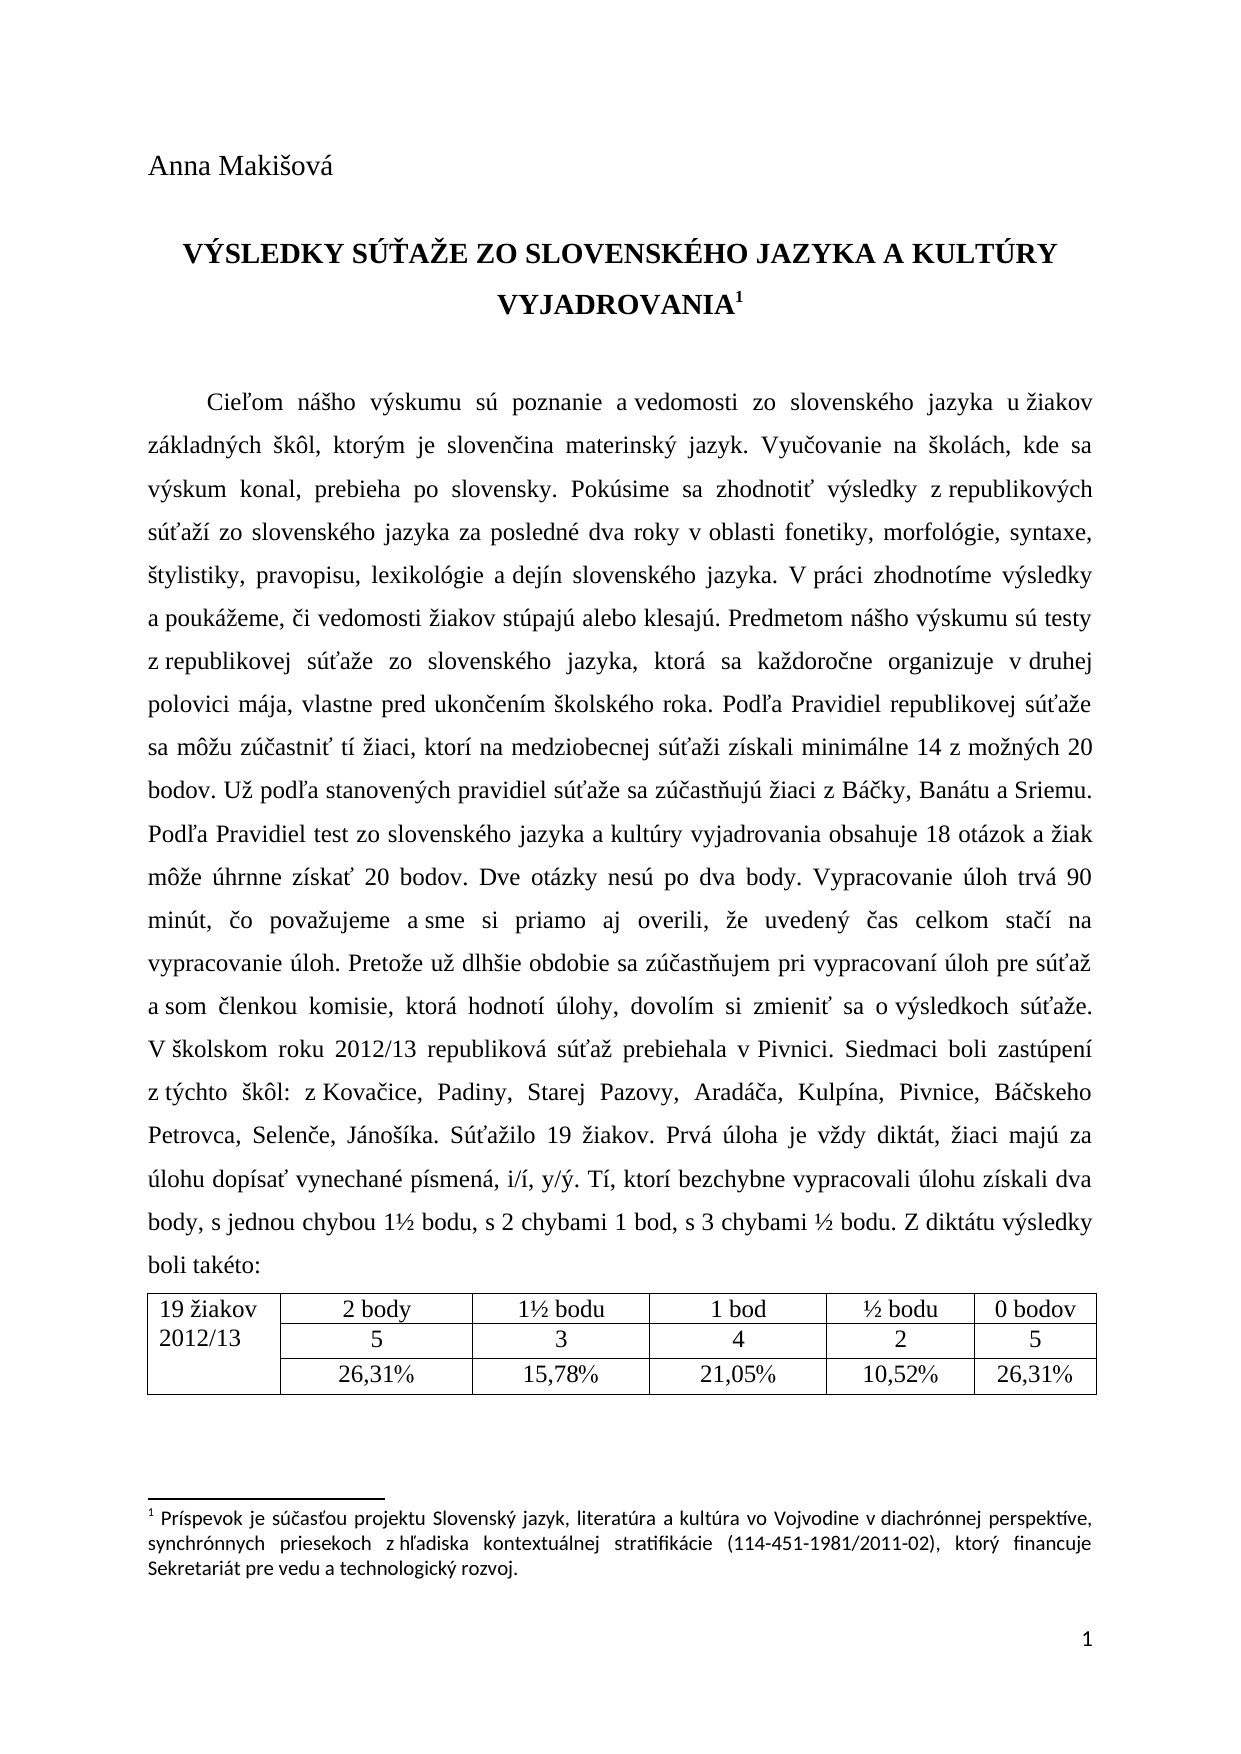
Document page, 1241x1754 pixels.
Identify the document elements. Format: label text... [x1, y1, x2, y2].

table_cell 26,31 [281, 1359, 472, 1393]
text Cieľom nášho výskumu sú poznanie a vedomosti zo slovenského jazyka u žiakov základných škôl, ktorým je slovenčina materinský jazyk. Vyučovanie na školách, kde sa výskum konal, prebieha po slovensky. Pokúsime sa zhodnotiť výsledky z republikových súťaží zo slovenského jazyka za posledné dva roky v oblasti fonetiky, morfológie, syntaxe, štylistiky, pravopisu, lexikológie a dejín slovenského jazyka. V práci zhodnotíme výsledky a poukážeme, či vedomosti žiakov stúpajú alebo klesajú. Predmetom nášho výskumu sú testy z republikovej súťaže zo slovenského jazyka, ktorá sa každoročne organizuje v druhej polovici mája, vlastne pred ukončením školského roka. Podľa Pravidiel republikovej súťaže sa môžu zúčastniť tí žiaci, ktorí na medziobecnej súťaži získali minimálne 14 z možných 20 bodov. Už podľa stanovených pravidiel súťaže sa zúčastňujú žiaci z Báčky, Banátu a Sriemu. Podľa Pravidiel test zo slovenského jazyka a kultúry vyjadrovania obsahuje 18 otázok a žiak môže úhrnne získať 20 bodov. Dve otázky nesú po dva body. Vypracovanie úloh trvá 90 minút, čo považujeme a sme si priamo aj overili, že uvedený čas celkom stačí na vypracovanie úloh. Pretože už dlhšie obdobie sa zúčastňujem pri vypracovaní úloh pre súťaž a som členkou komisie, ktorá hodnotí úlohy, dovolím si zmieniť sa o výsledkoch súťaže. V školskom roku 2012/13 republiková súťaž prebiehala v Pivnici. Siedmaci boli zastúpení z týchto škôl: z Kovačice, Padiny, Starej Pazovy, Aradáča, Kulpína, Pivnice, Báčskeho Petrovca, Selenče, Jánošíka. Súťažilo 19 žiakov. Prvá úloha je vždy diktát, žiaci majú za úlohu dopísať vynechané písmená, i/í, y/ý. Tí, ktorí bezchybne vypracovali úlohu získali dva body, s jednou chybou 1½ bodu, s 2 chybami 1 bod, s 3 chybami ½ bodu. Z diktátu výsledky boli takéto: [148, 387, 1093, 1279]
table_cell 2 [827, 1324, 974, 1358]
table_cell 26,31 [975, 1359, 1096, 1393]
table_header 0 bodov [975, 1294, 1096, 1323]
table_header 2 body [281, 1294, 472, 1323]
table_cell 3 [473, 1324, 649, 1358]
table_header 19 žiakov 2012/13 [148, 1294, 280, 1393]
table_header 1½ bodu [473, 1294, 649, 1323]
table_cell 5 [975, 1324, 1096, 1358]
table_cell 5 [281, 1324, 472, 1358]
text VÝSLEDKY SÚŤAŽE ZO SLOVENSKÉHO JAZYKA A KULTÚRY VYJADROVANIA [148, 236, 1093, 320]
table_cell 21,05 [650, 1359, 826, 1393]
table_cell 4 [650, 1324, 826, 1358]
text Anna Makišová [148, 148, 1093, 181]
table_cell 15,78 [473, 1359, 649, 1393]
table_cell 10,52 [827, 1359, 974, 1393]
table_header ½ bodu [827, 1294, 974, 1323]
table_header 1 bod [650, 1294, 826, 1323]
